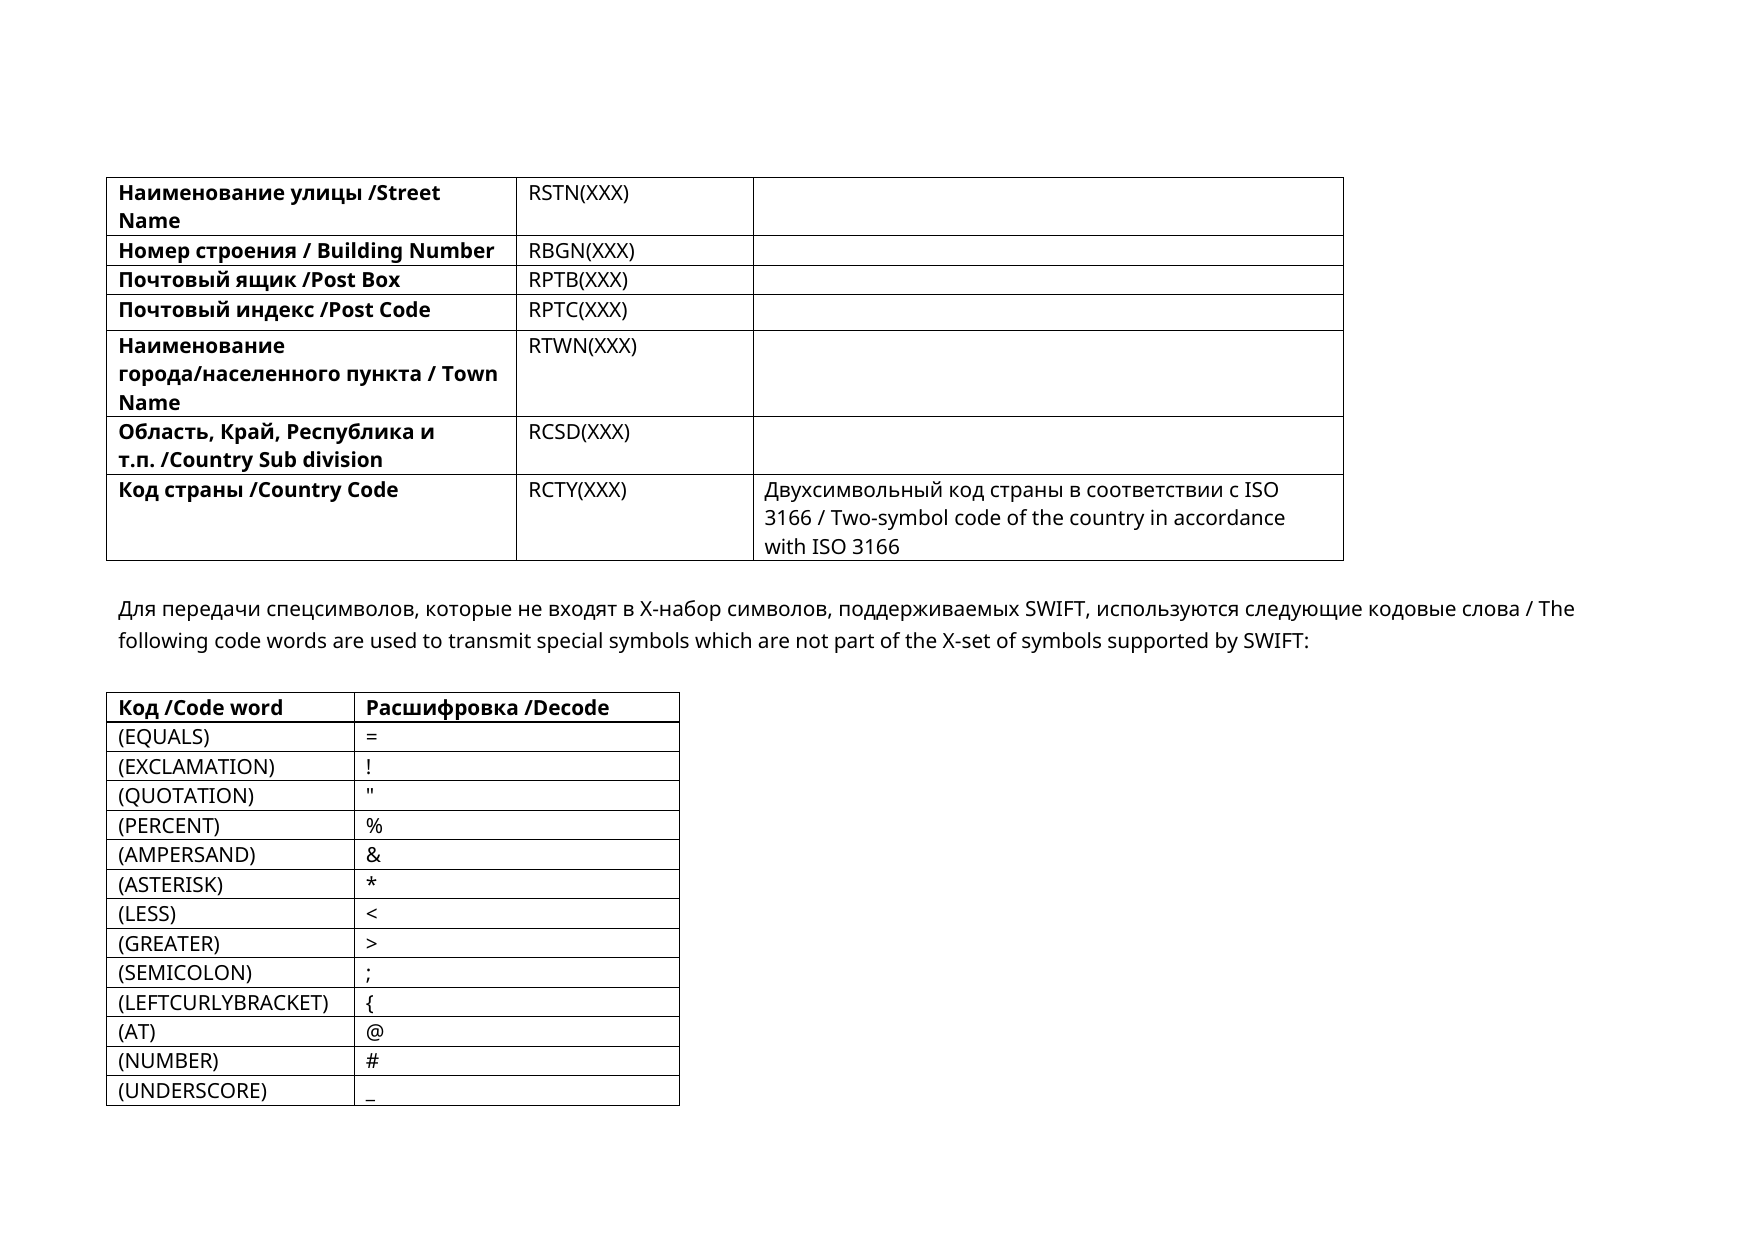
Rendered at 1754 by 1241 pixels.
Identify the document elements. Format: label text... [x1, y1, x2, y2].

table_cell Область, Край, Республика и т.п. /Country Sub division [107, 417, 516, 474]
table_header Код /Code word [107, 693, 354, 721]
table_cell > [355, 929, 679, 957]
table_cell [754, 236, 1343, 264]
table_cell < [355, 899, 679, 928]
table_cell [754, 331, 1343, 416]
table_cell (QUOTATION) [107, 781, 354, 810]
table_cell (EQUALS) [107, 723, 354, 751]
table_cell [754, 295, 1343, 330]
table_cell @ [355, 1017, 679, 1046]
table_cell (SEMICOLON) [107, 958, 354, 987]
table_cell (PERCENT) [107, 811, 354, 839]
table_cell Номер строения / Building Number [107, 236, 516, 264]
table_header Расшифровка /Decode [355, 693, 679, 721]
table_cell RSTN(XXX) [517, 178, 753, 235]
table_cell " [355, 781, 679, 810]
table_cell = [355, 723, 679, 751]
table_cell Двухсимвольный код страны в соответствии с ISO 3166 / Two-symbol code of the country in accordance with ISO 3166 [754, 475, 1343, 560]
table_cell Наименование улицы /Street Name [107, 178, 516, 235]
table_cell RPTB(XXX) [517, 266, 753, 294]
table_cell [754, 417, 1343, 474]
table_cell (AT) [107, 1017, 354, 1046]
table_cell RCSD(XXX) [517, 417, 753, 474]
table_cell RCTY(XXX) [517, 475, 753, 560]
table_cell (UNDERSCORE) [107, 1076, 354, 1104]
table_cell (LESS) [107, 899, 354, 928]
table_cell (AMPERSAND) [107, 840, 354, 869]
table_cell (EXCLAMATION) [107, 752, 354, 780]
table_cell (NUMBER) [107, 1047, 354, 1075]
table_cell [754, 266, 1343, 294]
table_cell Код страны /Country Code [107, 475, 516, 560]
table_cell { [355, 988, 679, 1016]
table_cell Наименование города/населенного пункта / Town Name [107, 331, 516, 416]
table_cell # [355, 1047, 679, 1075]
table_cell % [355, 811, 679, 839]
table_cell _ [355, 1076, 679, 1104]
table_cell * [355, 870, 679, 898]
table_cell Почтовый ящик /Post Box [107, 266, 516, 294]
text Для передачи спецсимволов, которые не входят в X-набор символов, поддерживаемых SWIFT, используются следующие кодовые слова / The following code words are used to transmit special symbols which are not part of the X-set of symbols supported by SWIFT: [118, 594, 1636, 655]
table_cell (ASTERISK) [107, 870, 354, 898]
table_cell Почтовый индекс /Post Code [107, 295, 516, 330]
table_cell (GREATER) [107, 929, 354, 957]
table_cell ! [355, 752, 679, 780]
table_cell ; [355, 958, 679, 987]
table_cell RPTC(XXX) [517, 295, 753, 330]
table_cell [754, 178, 1343, 235]
table_cell RTWN(XXX) [517, 331, 753, 416]
table_cell (LEFTCURLYBRACKET) [107, 988, 354, 1016]
table_cell RBGN(XXX) [517, 236, 753, 264]
table_cell & [355, 840, 679, 869]
